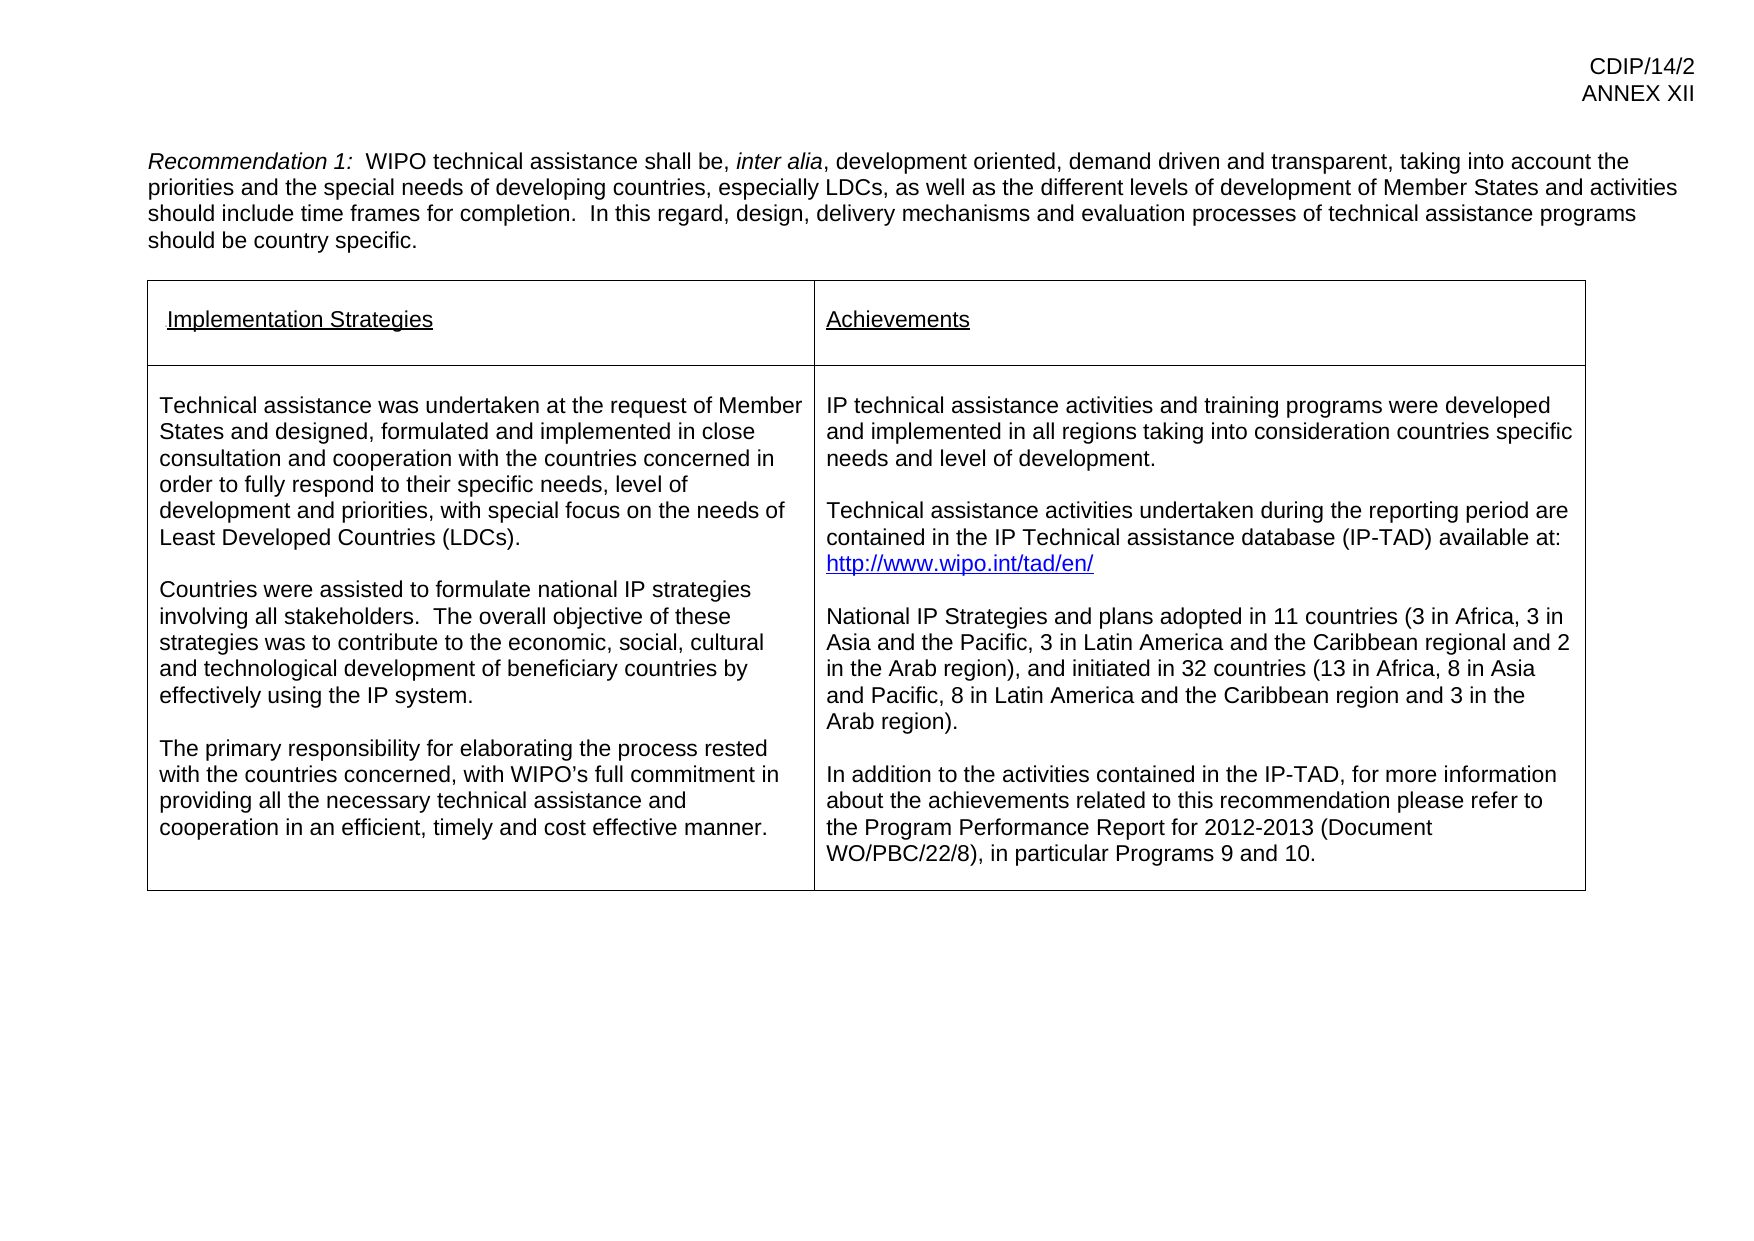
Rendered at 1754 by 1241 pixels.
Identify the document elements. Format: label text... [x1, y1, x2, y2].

table_cell Technical assistance was undertaken at the request of Member States and designed, formulated and implemented in close consultation and cooperation with the countries concerned in order to fully respond to their specific needs, level of development and priorities, with special focus on the needs of Least Developed Countries (LDCs). Countries were assisted to formulate national IP strategies involving all stakeholders. The overall objective of these strategies was to contribute to the economic, social, cultural and technological development of beneficiary countries by effectively using the IP system. The primary responsibility for elaborating the process rested with the countries concerned, with WIPO’s full commitment in providing all the necessary technical assistance and cooperation in an efficient, timely and cost effective manner. [148, 366, 814, 889]
table_header BImplementation Strategies [148, 281, 814, 364]
table_cell IP technical assistance activities and training programs were developed and implemented in all regions taking into consideration countries specific needs and level of development. Technical assistance activities undertaken during the reporting period are contained in the IP Technical assistance database (IP-TAD) available at: http://www.wipo.int/tad/en/ National IP Strategies and plans adopted in 11 countries (3 in Africa, 3 in Asia and the Pacific, 3 in Latin America and the Caribbean regional and 2 in the Arab region), and initiated in 32 countries (13 in Africa, 8 in Asia and Pacific, 8 in Latin America and the Caribbean region and 3 in the Arab region). In addition to the activities contained in the IP-TAD, for more information about the achievements related to this recommendation please refer to the Program Performance Report for 2012-2013 (Document WO/PBC/22/8), in particular Programs 9 and 10. [815, 366, 1585, 889]
table_header Achievements [815, 281, 1585, 364]
text Recommendation 1: WIPO technical assistance shall be, inter alia, development oriented, demand driven and transparent, taking into account the priorities and the special needs of developing countries, especially LDCs, as well as the different levels of development of Member States and activities should include time frames for completion. In this regard, design, delivery mechanisms and evaluation processes of technical assistance programs should be country specific. [148, 148, 1695, 253]
